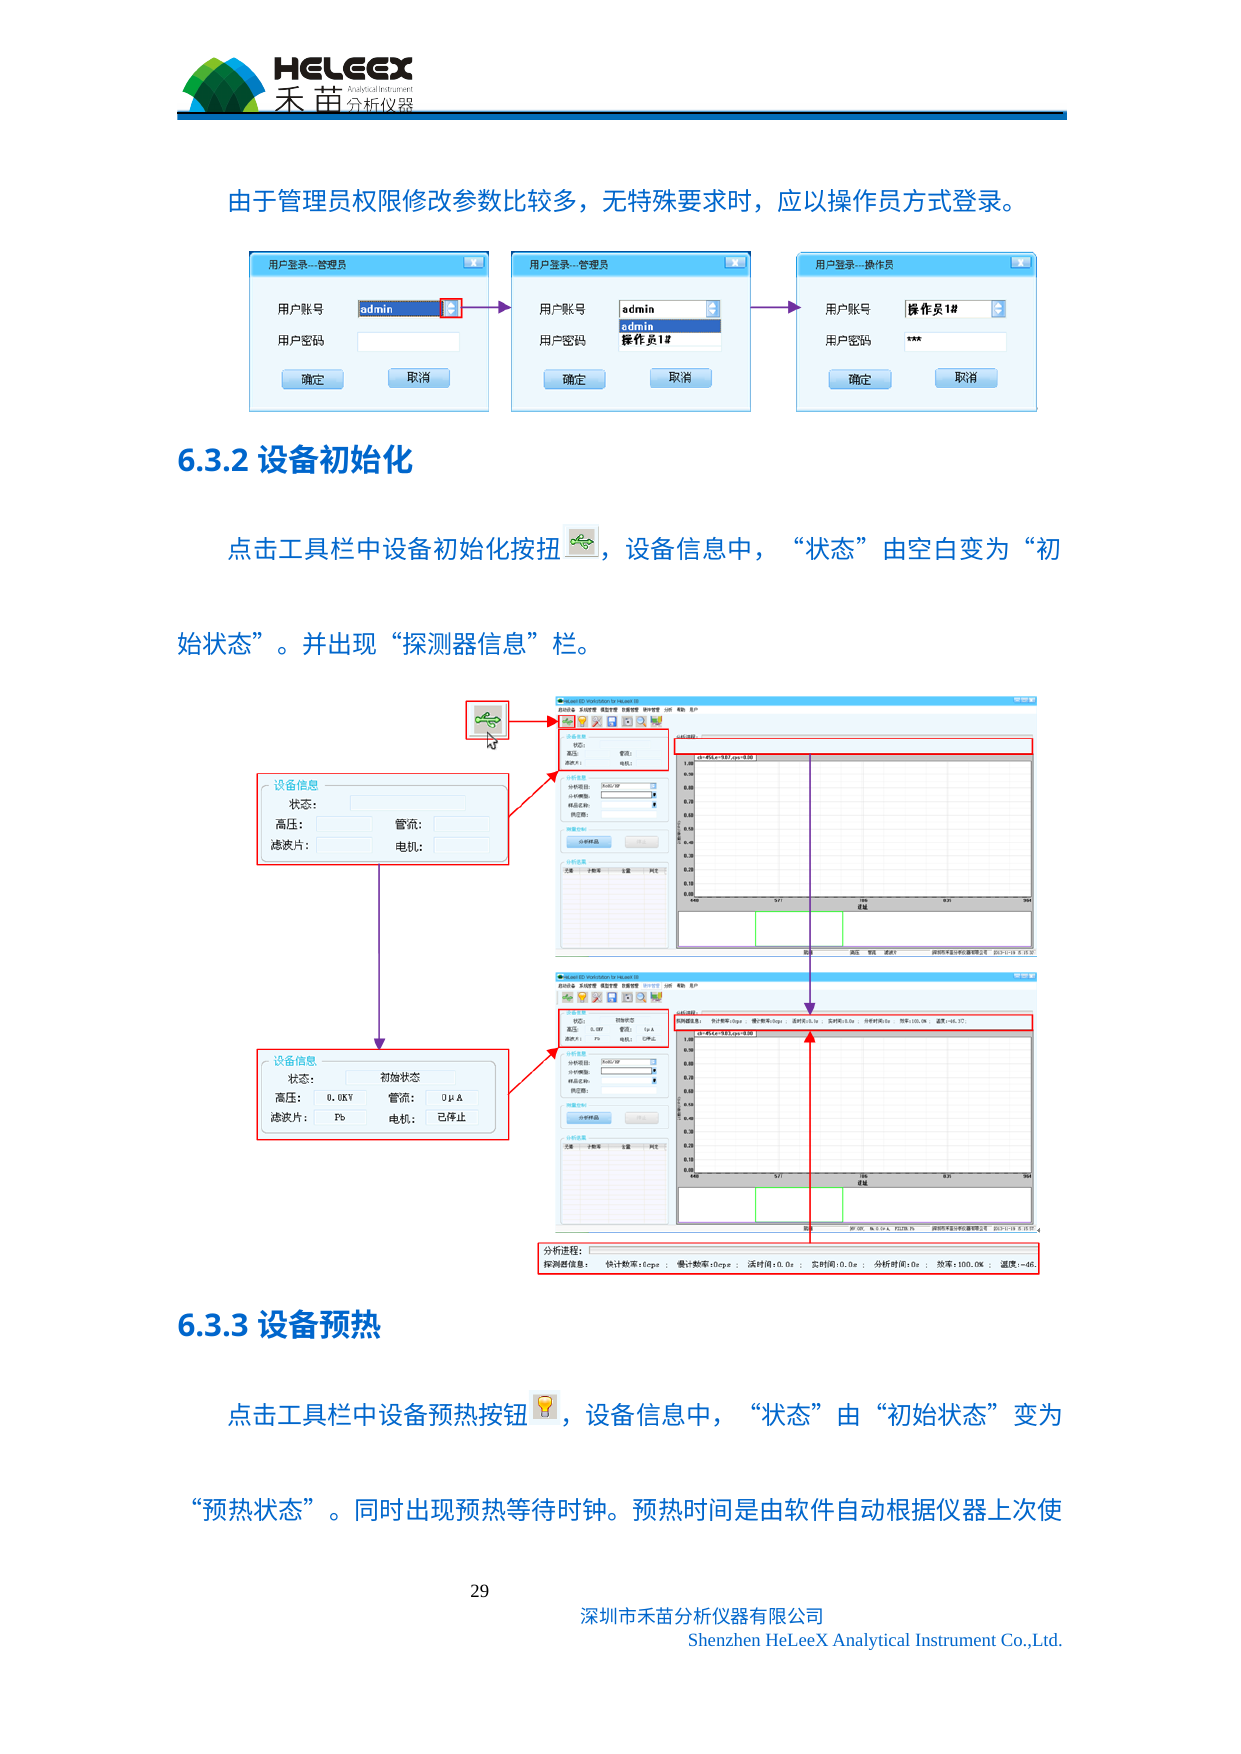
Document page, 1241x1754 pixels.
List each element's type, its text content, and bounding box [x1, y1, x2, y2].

picture [170, 20, 1067, 120]
picture [562, 524, 599, 559]
picture [528, 1390, 561, 1425]
text 6.3.2 设备初始化 [177, 425, 1063, 490]
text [177, 1378, 1063, 1541]
text 点击工具栏中设备初始化按扭，设备信息中，“状态”由空白变为“初始状态”。并出现“探测器信息”栏。 [177, 513, 1063, 675]
text 由于管理员权限修改参数比较多，无特殊要求时，应以操作员方式登录。 [177, 167, 1063, 232]
picture [250, 693, 1040, 1278]
text 6.3.3 设备预热 [177, 1291, 1063, 1356]
picture [246, 249, 1038, 413]
